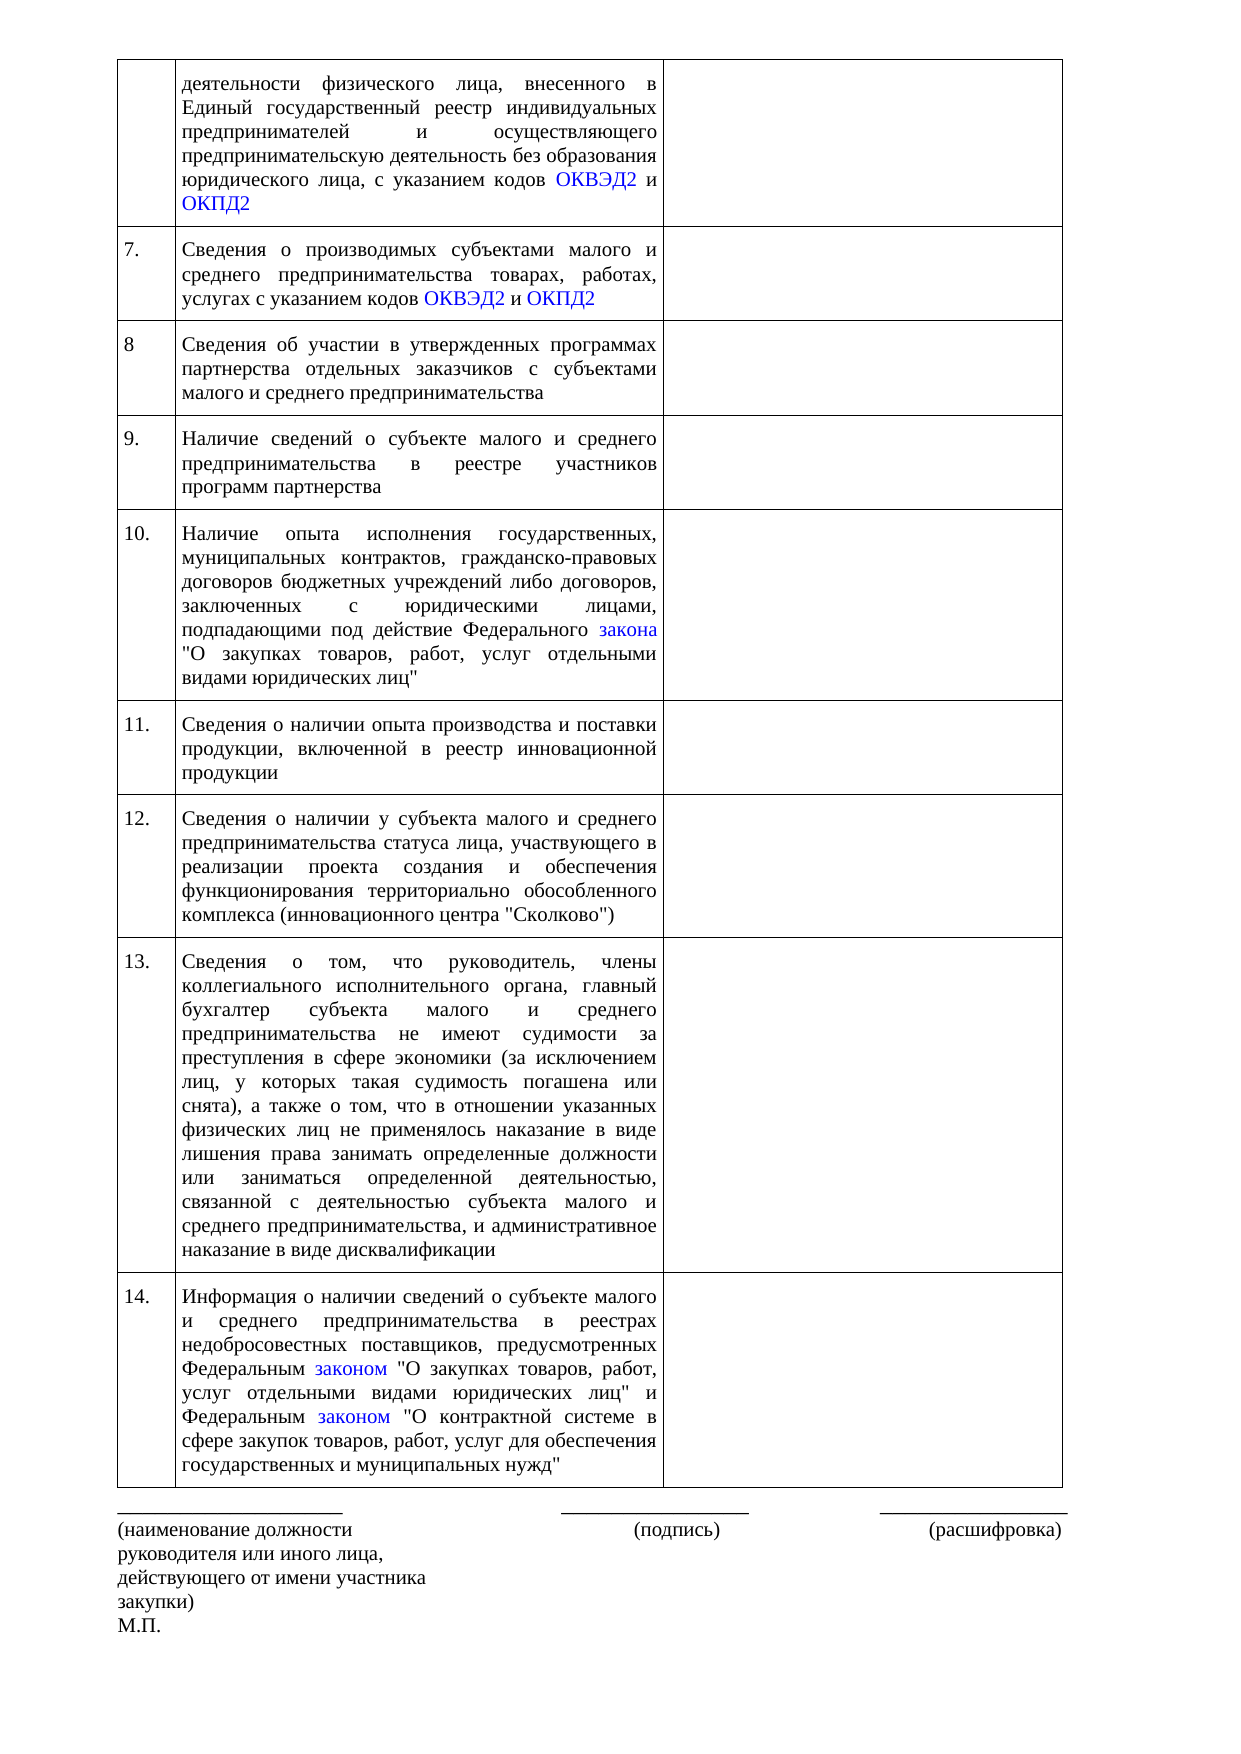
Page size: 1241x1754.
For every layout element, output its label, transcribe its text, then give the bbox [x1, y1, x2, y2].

table_cell 6. [118, 60, 175, 226]
text закупки) [117, 1589, 1148, 1613]
table_cell 11. [118, 701, 175, 794]
table_cell Наличие опыта исполнения государственных, муниципальных контрактов, гражданско-правовых договоров бюджетных учреждений либо договоров, заключенных с юридическими лицами, подпадающими под действие Федерального закона "О закупках товаров, работ, услуг отдельными видами юридических лиц" [176, 510, 663, 700]
table_cell [664, 227, 1062, 320]
table_cell 9. [118, 416, 175, 509]
text (наименование должности (подпись) (расшифровка) [117, 1517, 1148, 1541]
table_cell 14. [118, 1273, 175, 1487]
table_cell Сведения об участии в утвержденных программах партнерства отдельных заказчиков с субъектами малого и среднего предпринимательства [176, 321, 663, 415]
table_cell 13. [118, 938, 175, 1272]
text действующего от имени участника [117, 1565, 1148, 1589]
text М.П. [117, 1613, 1148, 1637]
table_cell [664, 510, 1062, 700]
text __________________ _______________ _______________ [117, 1488, 1148, 1517]
table_cell Сведения о производимых субъектами малого и среднего предпринимательства товарах, работах, услугах с указанием кодов ОКВЭД2 и ОКПД2 [176, 227, 663, 320]
table_cell [664, 795, 1062, 937]
table_cell [664, 321, 1062, 415]
table_cell Информация о наличии сведений о субъекте малого и среднего предпринимательства в реестрах недобросовестных поставщиков, предусмотренных Федеральным законом "О закупках товаров, работ, услуг отдельными видами юридических лиц" и Федеральным законом "О контрактной системе в сфере закупок товаров, работ, услуг для обеспечения государственных и муниципальных нужд" [176, 1273, 663, 1487]
table_cell [664, 701, 1062, 794]
table_cell [664, 60, 1062, 226]
table_cell Сведения о том, что руководитель, члены коллегиального исполнительного органа, главный бухгалтер субъекта малого и среднего предпринимательства не имеют судимости за преступления в сфере экономики (за исключением лиц, у которых такая судимость погашена или снята), а также о том, что в отношении указанных физических лиц не применялось наказание в виде лишения права занимать определенные должности или заниматься определенной деятельностью, связанной с деятельностью субъекта малого и среднего предпринимательства, и административное наказание в виде дисквалификации [176, 938, 663, 1272]
table_cell 12. [118, 795, 175, 937]
table_cell 8 [118, 321, 175, 415]
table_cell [176, 60, 663, 226]
table_cell 10. [118, 510, 175, 700]
table_cell [664, 416, 1062, 509]
text руководителя или иного лица, [117, 1541, 1148, 1565]
table_cell [664, 1273, 1062, 1487]
table_cell [664, 938, 1062, 1272]
table_cell 7. [118, 227, 175, 320]
table_cell Сведения о наличии у субъекта малого и среднего предпринимательства статуса лица, участвующего в реализации проекта создания и обеспечения функционирования территориально обособленного комплекса (инновационного центра "Сколково") [176, 795, 663, 937]
table_cell Наличие сведений о субъекте малого и среднего предпринимательства в реестре участников программ партнерства [176, 416, 663, 509]
table_cell Сведения о наличии опыта производства и поставки продукции, включенной в реестр инновационной продукции [176, 701, 663, 794]
